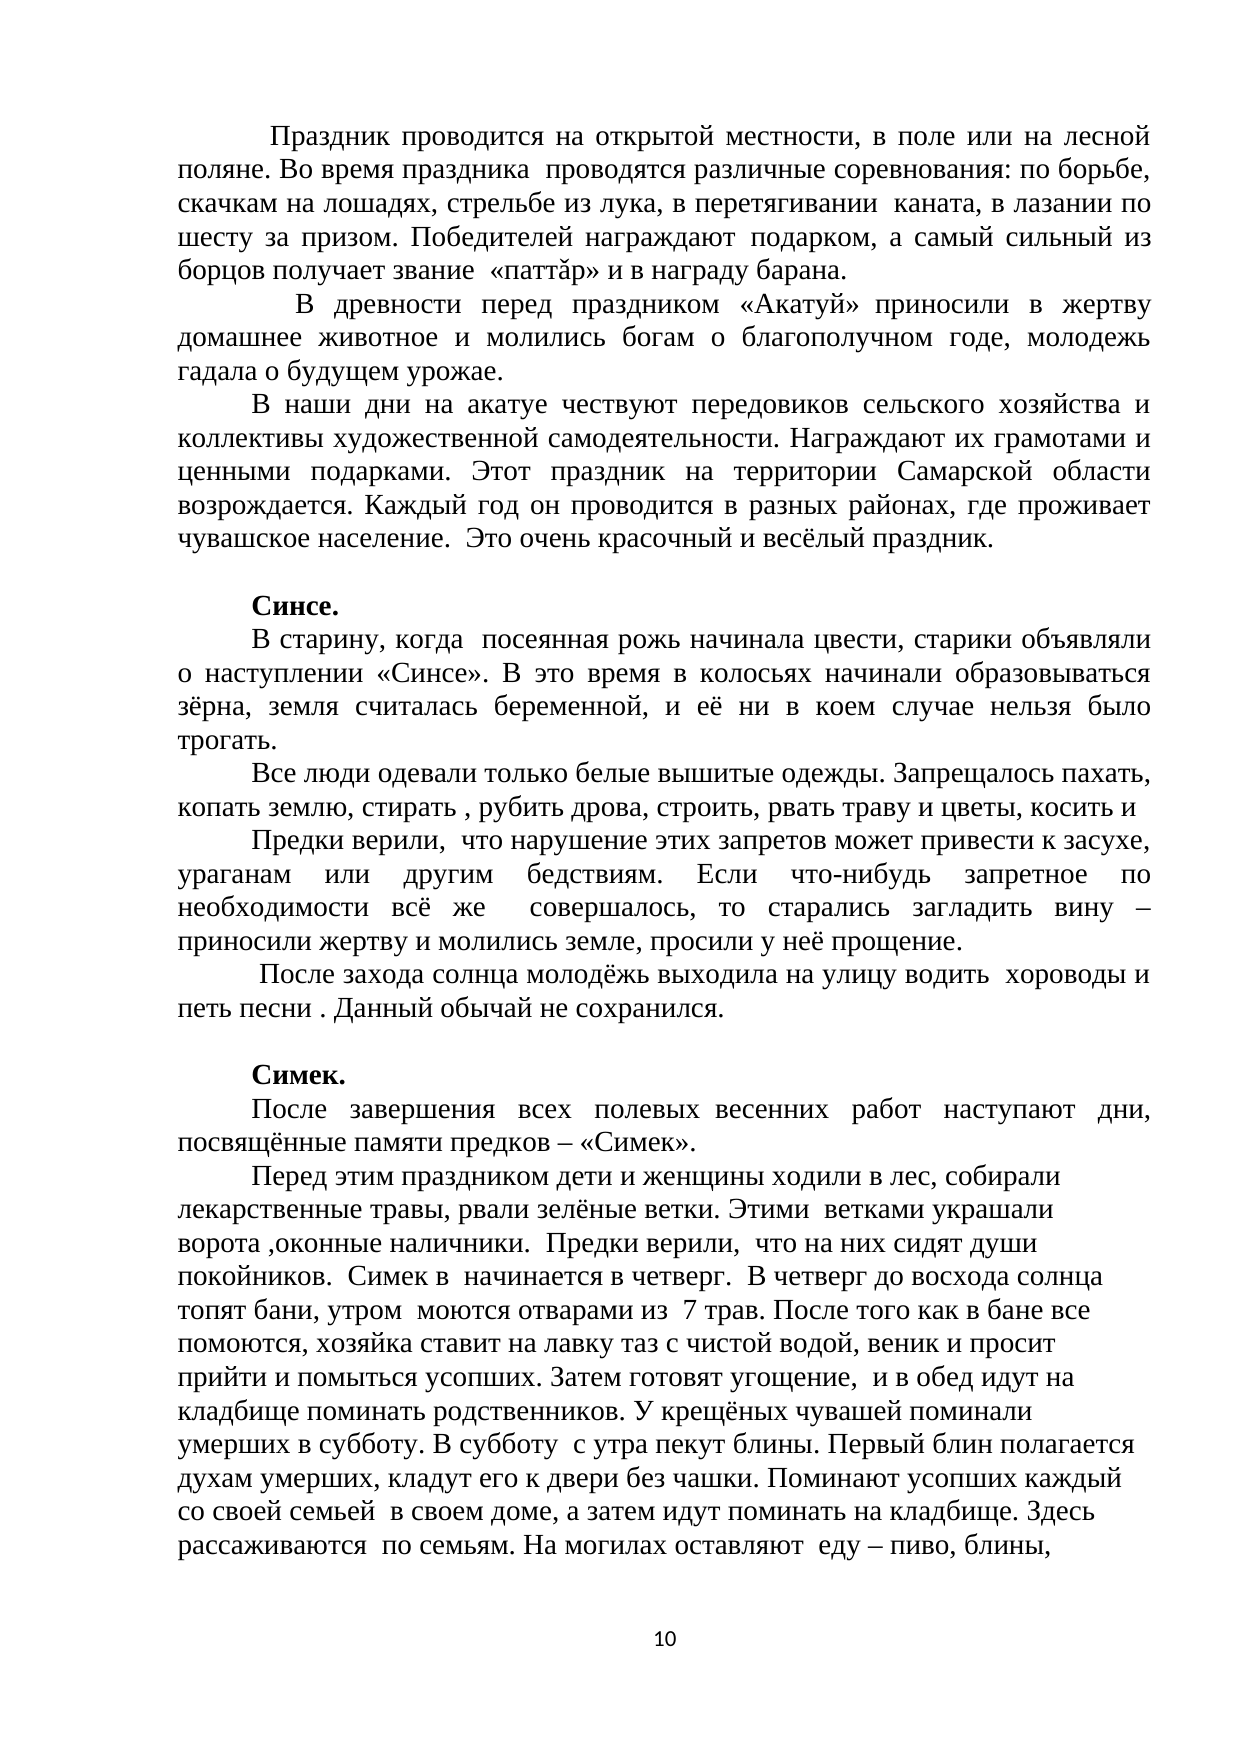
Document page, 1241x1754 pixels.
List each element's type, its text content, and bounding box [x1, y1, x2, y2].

text После захода солнца молодёжь выходила на улицу водить хороводы и петь песни . Данный обычай не сохранился. [177, 957, 1152, 1024]
text В наши дни на акатуе чествуют передовиков сельского хозяйства и коллективы художественной самодеятельности. Награждают их грамотами и ценными подарками. Этот праздник на территории Самарской области возрождается. Каждый год он проводится в разных районах, где проживает чувашское население. Это очень красочный и весёлый праздник. [177, 386, 1152, 554]
text После завершения всех полевых весенних работ наступают дни, посвящённые памяти предков – «Симек». [177, 1091, 1152, 1158]
text Предки верили, что нарушение этих запретов может привести к засухе, ураганам или другим бедствиям. Если что-нибудь запретное по необходимости всё же совершалось, то старались загладить вину – приносили жертву и молились земле, просили у неё прощение. [177, 822, 1152, 957]
text В древности перед праздником «Акатуй» приносили в жертву домашнее животное и молились богам о благополучном годе, молодежь гадала о будущем урожае. [177, 286, 1152, 386]
text Симек. [177, 1057, 1152, 1091]
text Синсе. [177, 588, 1152, 621]
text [177, 1158, 1152, 1560]
text В старину, когда посеянная рожь начинала цвести, старики объявляли о наступлении «Синсе». В это время в колосьях начинали образовываться зёрна, земля считалась беременной, и её ни в коем случае нельзя было трогать. [177, 621, 1152, 755]
text Все люди одевали только белые вышитые одежды. Запрещалось пахать, копать землю, стирать , рубить дрова, строить, рвать траву и цветы, косить и [177, 755, 1152, 822]
text Праздник проводится на открытой местности, в поле или на лесной поляне. Во время праздника проводятся различные соревнования: по борьбе, скачкам на лошадях, стрельбе из лука, в перетягивании каната, в лазании по шесту за призом. Победителей награждают подарком, а самый сильный из борцов получает звание «паттǎр» и в награду барана. [177, 118, 1152, 286]
